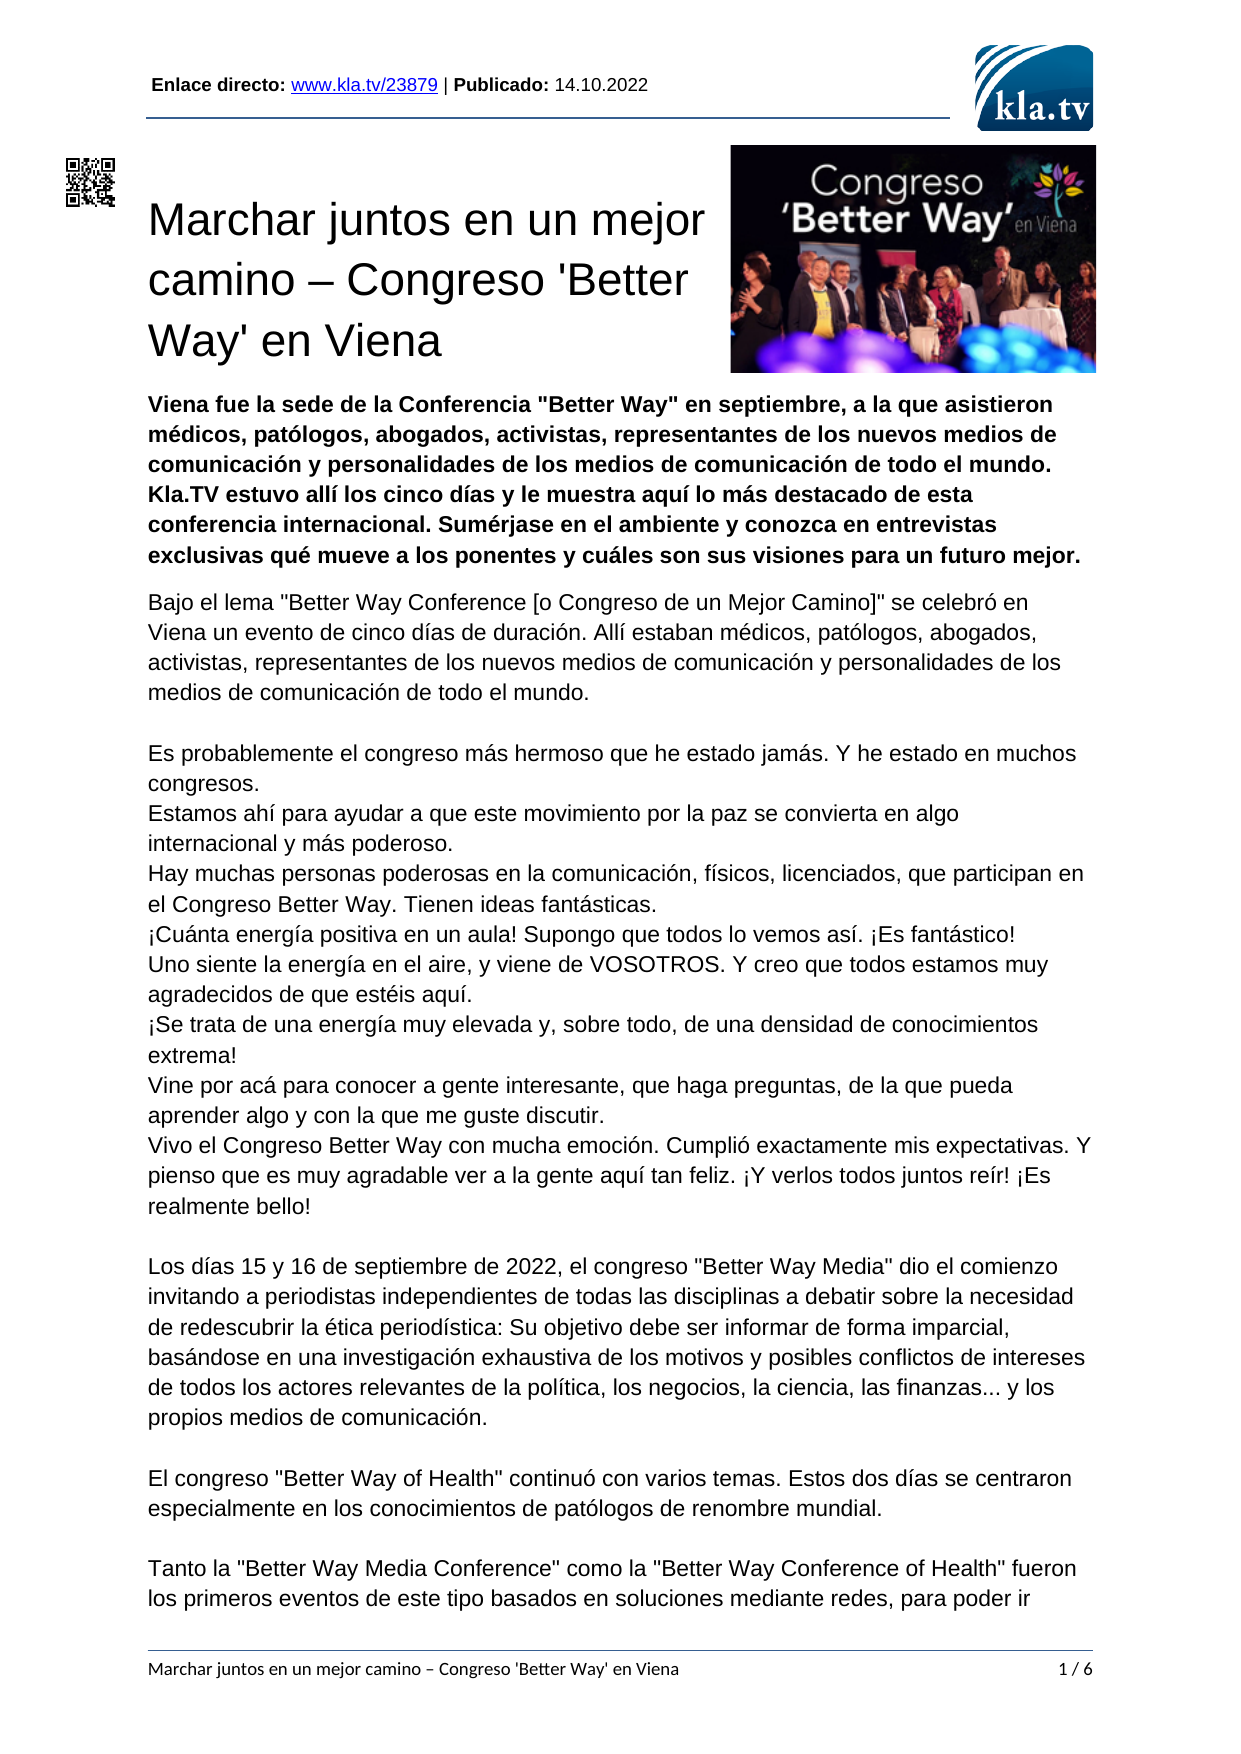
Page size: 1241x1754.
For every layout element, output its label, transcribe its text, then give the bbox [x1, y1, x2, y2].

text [148, 588, 1093, 1612]
text Marchar juntos en un mejor camino – Congreso 'Better Way' en Viena [148, 192, 1093, 366]
picture [58, 150, 118, 210]
text Viena fue la sede de la Conferencia "Better Way" en septiembre, a la que asistieron médicos, patólogos, abogados, activistas, representantes de los nuevos medios de comunicación y personalidades de los medios de comunicación de todo el mundo. Kla.TV estuvo allí los cinco días y le muestra aquí lo más destacado de esta conferencia internacional. Sumérjase en el ambiente y conozca en entrevistas exclusivas qué mueve a los ponentes y cuáles son sus visiones para un futuro mejor. [148, 391, 1093, 568]
